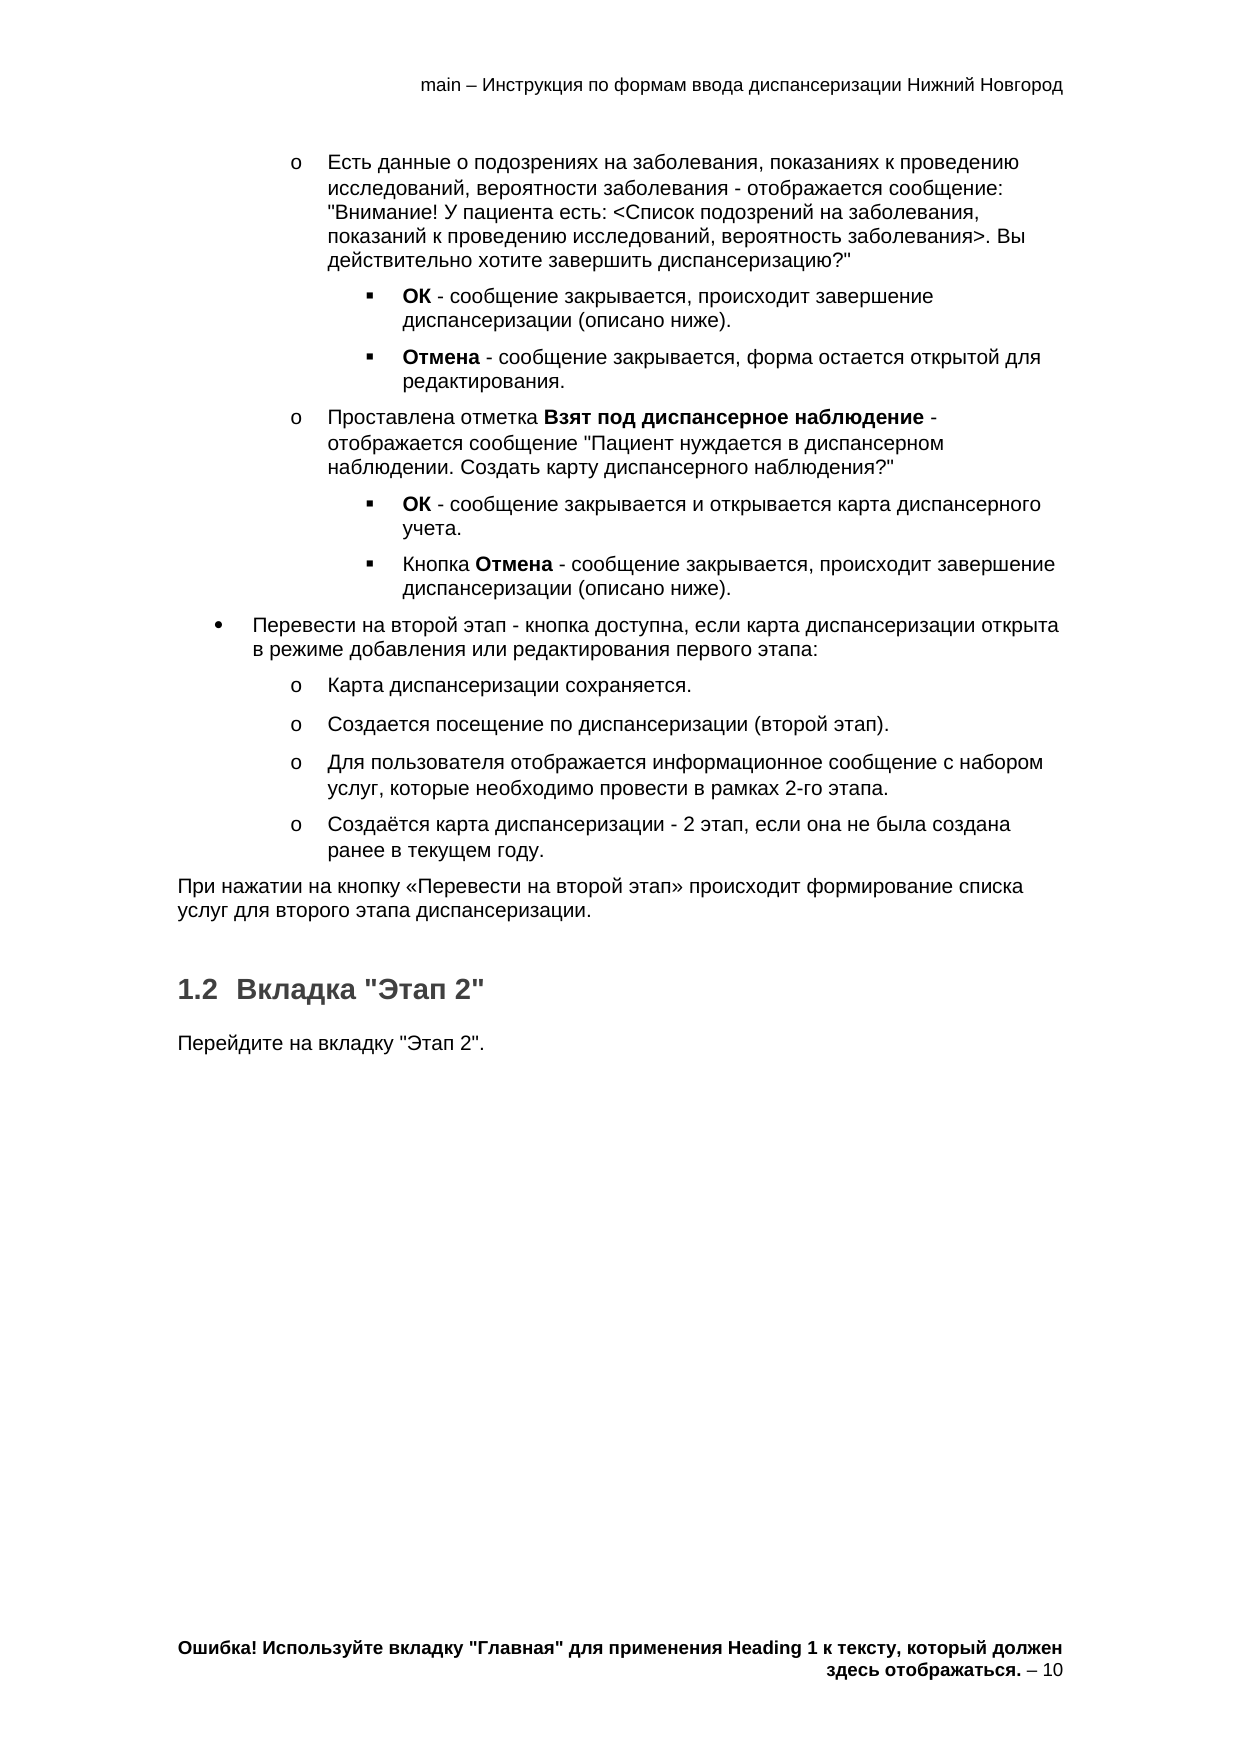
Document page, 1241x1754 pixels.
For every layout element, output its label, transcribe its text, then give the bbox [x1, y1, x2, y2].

list Кнопка Отмена - сообщение закрывается, происходит завершение диспансеризации (описано ниже). [365, 552, 1063, 600]
list ОК - сообщение закрывается, происходит завершение диспансеризации (описано ниже). [365, 284, 1063, 332]
list Отмена - сообщение закрывается, форма остается открытой для редактирования. [365, 345, 1063, 393]
list Проставлена отметка Взят под диспансерное наблюдение - отображается сообщение "Пациент нуждается в диспансерном наблюдении. Создать карту диспансерного наблюдения?" [290, 405, 1063, 479]
list Создаётся карта диспансеризации - 2 этап, если она не была создана ранее в текущем году. [290, 812, 1063, 862]
list Для пользователя отображается информационное сообщение с набором услуг, которые необходимо провести в рамках 2-го этапа. [290, 750, 1063, 799]
list Есть данные о подозрениях на заболевания, показаниях к проведению исследований, вероятности заболевания - отображается сообщение: "Внимание! У пациента есть: <Список подозрений на заболевания, показаний к проведению исследований, вероятность заболевания>. Вы действительно хотите завершить диспансеризацию?" [290, 150, 1063, 272]
list ОК - сообщение закрывается и открывается карта диспансерного учета. [365, 491, 1063, 539]
subtitle Вкладка "Этап 2" [177, 972, 1063, 1006]
list Карта диспансеризации сохраняется. [290, 673, 1063, 699]
text Перейдите на вкладку "Этап 2". [177, 1031, 1063, 1055]
list Создается посещение по диспансеризации (второй этап). [290, 711, 1063, 737]
list Перевести на второй этап - кнопка доступна, если карта диспансеризации открыта в режиме добавления или редактирования первого этапа: [215, 612, 1063, 661]
text При нажатии на кнопку «Перевести на второй этап» происходит формирование списка услуг для второго этапа диспансеризации. [177, 874, 1063, 922]
